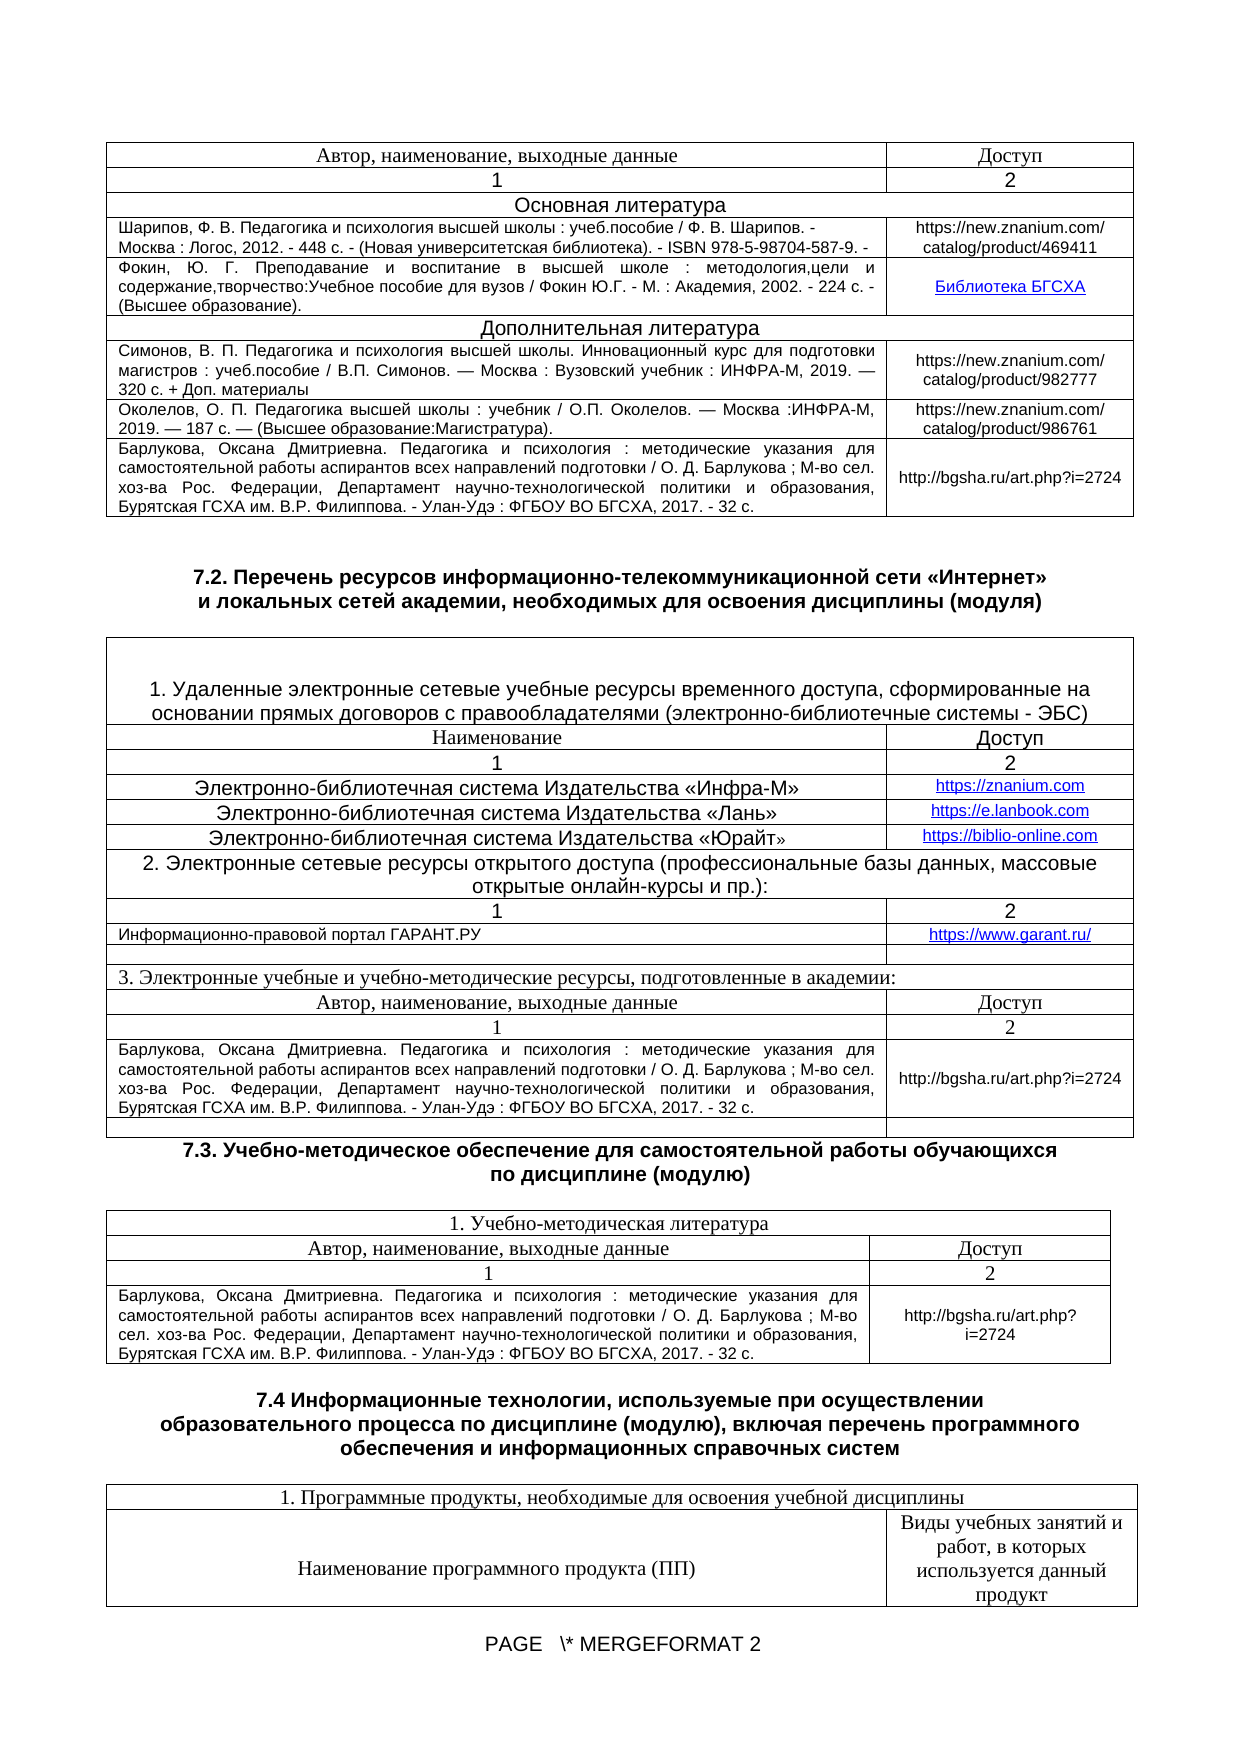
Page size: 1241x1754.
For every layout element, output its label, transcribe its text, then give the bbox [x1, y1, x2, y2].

table_cell [107, 850, 1133, 898]
table_cell [870, 1236, 1110, 1260]
table_cell [107, 965, 1133, 989]
table_header [107, 1211, 1110, 1235]
text образовательного процесса по дисциплине (модулю), включая перечень программного обеспечения и информационных справочных систем [118, 1412, 1122, 1460]
table_header [107, 638, 1133, 724]
table_header [887, 143, 1133, 167]
table_cell https://new.znanium.com/catalog/product/986761 [887, 400, 1133, 438]
table_cell http://bgsha.ru/art.php?i=2724 [887, 439, 1133, 516]
table_cell » [107, 825, 886, 849]
table_cell Околелов, О. П. Педагогика высшей школы : учебник / О.П. Околелов. — Москва :ИНФРА-М, 2019. — 187 с. — (Высшее образование:Магистратура). [107, 400, 886, 438]
table_cell [107, 1236, 869, 1260]
table_cell [107, 316, 1133, 340]
table_header [107, 143, 886, 167]
text 7.3. Учебно-методическое обеспечение для самостоятельной работы обучающихся [118, 1138, 1122, 1162]
table_cell Информационно-правовой портал ГАРАНТ.РУ [107, 924, 886, 943]
table_cell http://bgsha.ru/art.php?i=2724 [887, 1040, 1133, 1117]
table_cell [107, 800, 886, 824]
table_cell Фокин, Ю. Г. Преподавание и воспитание в высшей школе : методология,цели и содержание,творчество:Учебное пособие для вузов / Фокин Ю.Г. - М. : Академия, 2002. - 224 с. - (Высшее образование). [107, 258, 886, 315]
table_cell Барлукова, Оксана Дмитриевна. Педагогика и психология : методические указания для самостоятельной работы аспирантов всех направлений подготовки / О. Д. Барлукова ; М-во сел. хоз-ва Рос. Федерации, Департамент научно-технологической политики и образования, Бурятская ГСХА им. В.Р. Филиппова. - Улан-Удэ : ФГБОУ ВО БГСХА, 2017. - 32 с. [107, 1040, 886, 1117]
table_cell https://znanium.com [887, 775, 1133, 799]
text 7.2. Перечень ресурсов информационно-телекоммуникационной сети «Интернет» [118, 565, 1122, 589]
table_cell Библиотека БГСХА [887, 258, 1133, 315]
table_cell https://new.znanium.com/catalog/product/469411 [887, 218, 1133, 257]
table_cell [107, 1118, 886, 1137]
table_cell https://new.znanium.com/catalog/product/982777 [887, 341, 1133, 399]
table_cell [107, 750, 886, 774]
table_cell [107, 725, 886, 749]
table_cell [107, 193, 1133, 217]
table_cell [887, 899, 1133, 923]
table_cell https://e.lanbook.com [887, 800, 1133, 824]
table_cell [887, 990, 1133, 1014]
text 7.4 Информационные технологии, используемые при осуществлении [118, 1388, 1122, 1412]
table_cell [107, 1261, 869, 1285]
table_cell Барлукова, Оксана Дмитриевна. Педагогика и психология : методические указания для самостоятельной работы аспирантов всех направлений подготовки / О. Д. Барлукова ; М-во сел. хоз-ва Рос. Федерации, Департамент научно-технологической политики и образования, Бурятская ГСХА им. В.Р. Филиппова. - Улан-Удэ : ФГБОУ ВО БГСХА, 2017. - 32 с. [107, 1286, 869, 1363]
table_cell [870, 1261, 1110, 1285]
table_cell Шарипов, Ф. В. Педагогика и психология высшей школы : учеб.пособие / Ф. В. Шарипов. - Москва : Логос, 2012. - 448 с. - (Новая университетская библиотека). - ISBN 978-5-98704-587-9. - [107, 218, 886, 257]
table_cell Барлукова, Оксана Дмитриевна. Педагогика и психология : методические указания для самостоятельной работы аспирантов всех направлений подготовки / О. Д. Барлукова ; М-во сел. хоз-ва Рос. Федерации, Департамент научно-технологической политики и образования, Бурятская ГСХА им. В.Р. Филиппова. - Улан-Удэ : ФГБОУ ВО БГСХА, 2017. - 32 с. [107, 439, 886, 516]
table_cell [887, 750, 1133, 774]
table_cell [887, 945, 1133, 964]
table_cell [887, 1118, 1133, 1137]
table_cell [107, 945, 886, 964]
text и локальных сетей академии, необходимых для освоения дисциплины (модуля) [118, 589, 1122, 613]
table_cell https://biblio-online.com [887, 825, 1133, 849]
table_cell [107, 1510, 886, 1606]
table_cell [107, 775, 886, 799]
table_cell [887, 168, 1133, 192]
table_header [107, 1485, 1137, 1509]
table_cell [107, 1015, 886, 1039]
table_cell [107, 168, 886, 192]
table_cell [107, 899, 886, 923]
table_cell http://bgsha.ru/art.php?i=2724 [870, 1286, 1110, 1363]
table_cell https://www.garant.ru/ [887, 924, 1133, 943]
table_cell [887, 1510, 1137, 1606]
table_cell [887, 1015, 1133, 1039]
table_cell Симонов, В. П. Педагогика и психология высшей школы. Инновационный курс для подготовки магистров : учеб.пособие / В.П. Симонов. — Москва : Вузовский учебник : ИНФРА-М, 2019. — 320 с. + Доп. материалы [107, 341, 886, 399]
text по дисциплине (модулю) [118, 1162, 1122, 1186]
table_cell [887, 725, 1133, 749]
table_cell [107, 990, 886, 1014]
